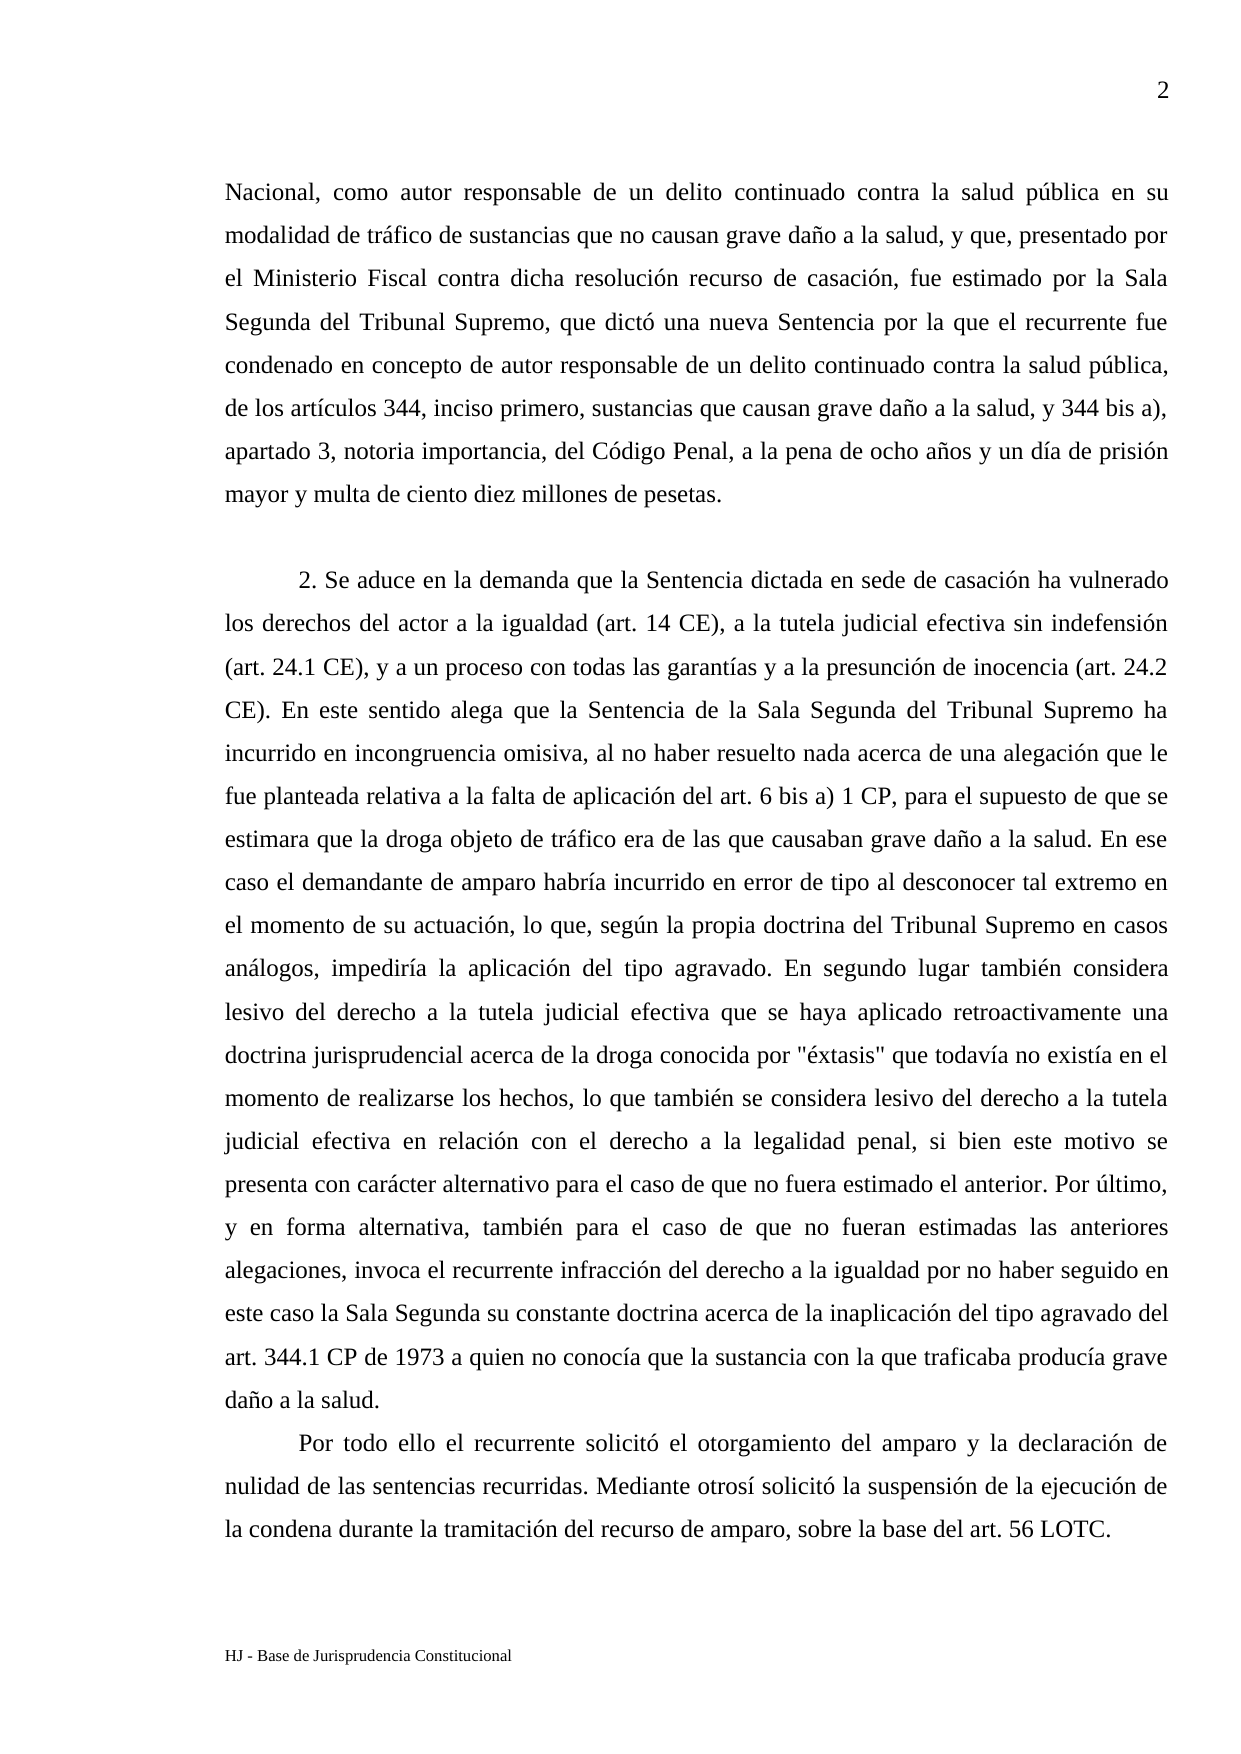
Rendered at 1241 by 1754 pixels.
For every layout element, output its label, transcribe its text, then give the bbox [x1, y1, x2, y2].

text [224, 177, 1169, 508]
text Por todo ello el recurrente solicitó el otorgamiento del amparo y la declaración de nulidad de las sentencias recurridas. Mediante otrosí solicitó la suspensión de la ejecución de la condena durante la tramitación del recurso de amparo, sobre la base del art. 56 LOTC. [224, 1428, 1169, 1543]
text 2. Se aduce en la demanda que la Sentencia dictada en sede de casación ha vulnerado los derechos del actor a la igualdad (art. 14 CE), a la tutela judicial efectiva sin indefensión (art. 24.1 CE), y a un proceso con todas las garantías y a la presunción de inocencia (art. 24.2 CE). En este sentido alega que la Sentencia de la Sala Segunda del Tribunal Supremo ha incurrido en incongruencia omisiva, al no haber resuelto nada acerca de una alegación que le fue planteada relativa a la falta de aplicación del art. 6 bis a) 1 CP, para el supuesto de que se estimara que la droga objeto de tráfico era de las que causaban grave daño a la salud. En ese caso el demandante de amparo habría incurrido en error de tipo al desconocer tal extremo en el momento de su actuación, lo que, según la propia doctrina del Tribunal Supremo en casos análogos, impediría la aplicación del tipo agravado. En segundo lugar también considera lesivo del derecho a la tutela judicial efectiva que se haya aplicado retroactivamente una doctrina jurisprudencial acerca de la droga conocida por "éxtasis" que todavía no existía en el momento de realizarse los hechos, lo que también se considera lesivo del derecho a la tutela judicial efectiva en relación con el derecho a la legalidad penal, si bien este motivo se presenta con carácter alternativo para el caso de que no fuera estimado el anterior. Por último, y en forma alternativa, también para el caso de que no fueran estimadas las anteriores alegaciones, invoca el recurrente infracción del derecho a la igualdad por no haber seguido en este caso la Sala Segunda su constante doctrina acerca de la inaplicación del tipo agravado del art. 344.1 CP de 1973 a quien no conocía que la sustancia con la que traficaba producía grave daño a la salud. [224, 565, 1169, 1413]
